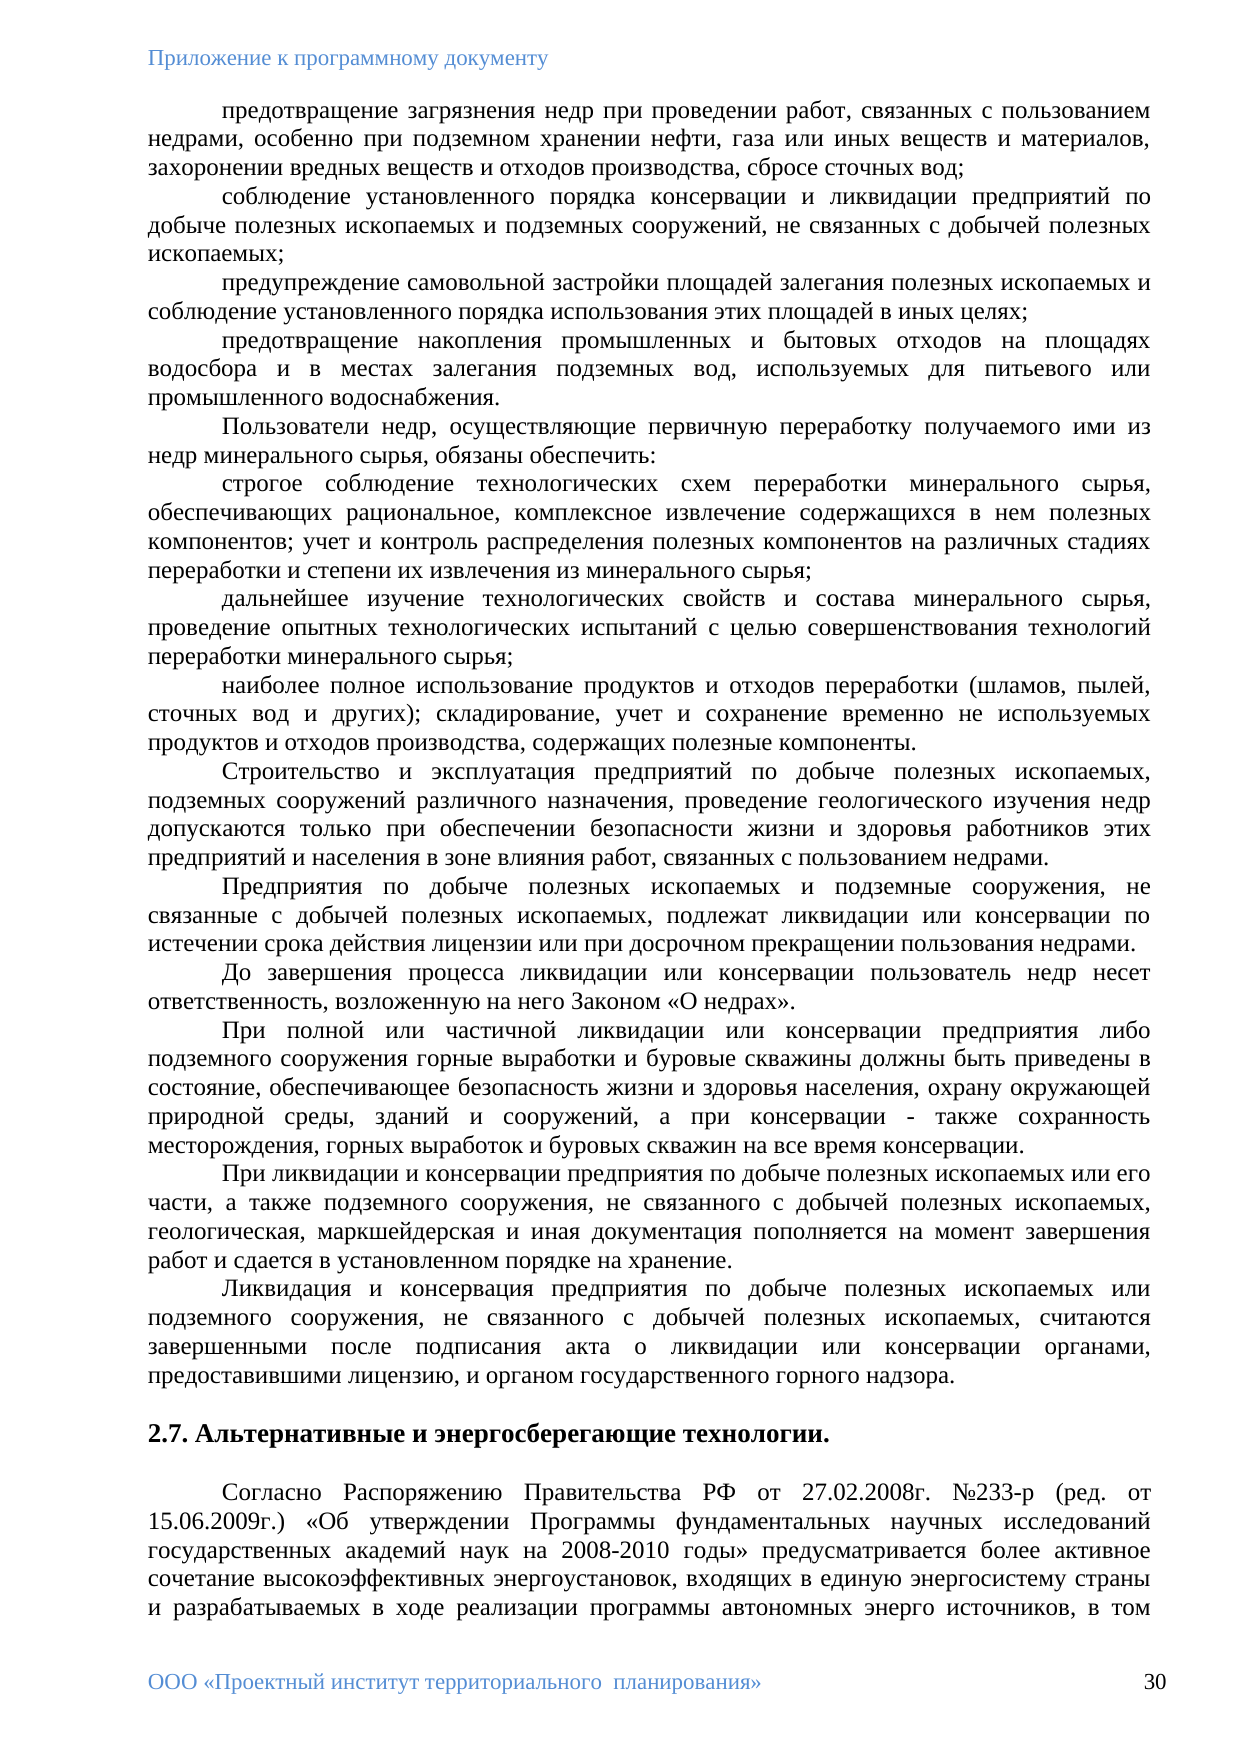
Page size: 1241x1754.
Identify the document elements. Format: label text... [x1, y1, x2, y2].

text 2.7. Альтернативные и энергосберегающие технологии. [148, 1417, 1152, 1448]
text Ликвидация и консервация предприятия по добыче полезных ископаемых или подземного сооружения, не связанного с добычей полезных ископаемых, считаются завершенными после подписания акта о ликвидации или консервации органами, предоставившими лицензию, и органом государственного горного надзора. [148, 1273, 1152, 1388]
text При ликвидации и консервации предприятия по добыче полезных ископаемых или его части, а также подземного сооружения, не связанного с добычей полезных ископаемых, геологическая, маркшейдерская и иная документация пополняется на момент завершения работ и сдается в установленном порядке на хранение. [148, 1158, 1152, 1273]
text Строительство и эксплуатация предприятий по добыче полезных ископаемых, подземных сооружений различного назначения, проведение геологического изучения недр допускаются только при обеспечении безопасности жизни и здоровья работников этих предприятий и населения в зоне влияния работ, связанных с пользованием недрами. [148, 756, 1152, 871]
text предотвращение накопления промышленных и бытовых отходов на площадях водосбора и в местах залегания подземных вод, используемых для питьевого или промышленного водоснабжения. [148, 325, 1152, 411]
text Пользователи недр, осуществляющие первичную переработку получаемого ими из недр минерального сырья, обязаны обеспечить: [148, 411, 1152, 468]
text предупреждение самовольной застройки площадей залегания полезных ископаемых и соблюдение установленного порядка использования этих площадей в иных целях; [148, 267, 1152, 325]
text строгое соблюдение технологических схем переработки минерального сырья, обеспечивающих рациональное, комплексное извлечение содержащихся в нем полезных компонентов; учет и контроль распределения полезных компонентов на различных стадиях переработки и степени их извлечения из минерального сырья; [148, 468, 1152, 583]
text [148, 1477, 1152, 1621]
text До завершения процесса ликвидации или консервации пользователь недр несет ответственность, возложенную на него Законом «О недрах». [148, 957, 1152, 1015]
text дальнейшее изучение технологических свойств и состава минерального сырья, проведение опытных технологических испытаний с целью совершенствования технологий переработки минерального сырья; [148, 583, 1152, 670]
text соблюдение установленного порядка консервации и ликвидации предприятий по добыче полезных ископаемых и подземных сооружений, не связанных с добычей полезных ископаемых; [148, 181, 1152, 267]
text предотвращение загрязнения недр при проведении работ, связанных с пользованием недрами, особенно при подземном хранении нефти, газа или иных веществ и материалов, захоронении вредных веществ и отходов производства, сбросе сточных вод; [148, 95, 1152, 181]
text При полной или частичной ликвидации или консервации предприятия либо подземного сооружения горные выработки и буровые скважины должны быть приведены в состояние, обеспечивающее безопасность жизни и здоровья населения, охрану окружающей природной среды, зданий и сооружений, а при консервации - также сохранность месторождения, горных выработок и буровых скважин на все время консервации. [148, 1015, 1152, 1158]
text наиболее полное использование продуктов и отходов переработки (шламов, пылей, сточных вод и других); складирование, учет и сохранение временно не используемых продуктов и отходов производства, содержащих полезные компоненты. [148, 670, 1152, 756]
text Предприятия по добыче полезных ископаемых и подземные сооружения, не связанные с добычей полезных ископаемых, подлежат ликвидации или консервации по истечении срока действия лицензии или при досрочном прекращении пользования недрами. [148, 871, 1152, 957]
